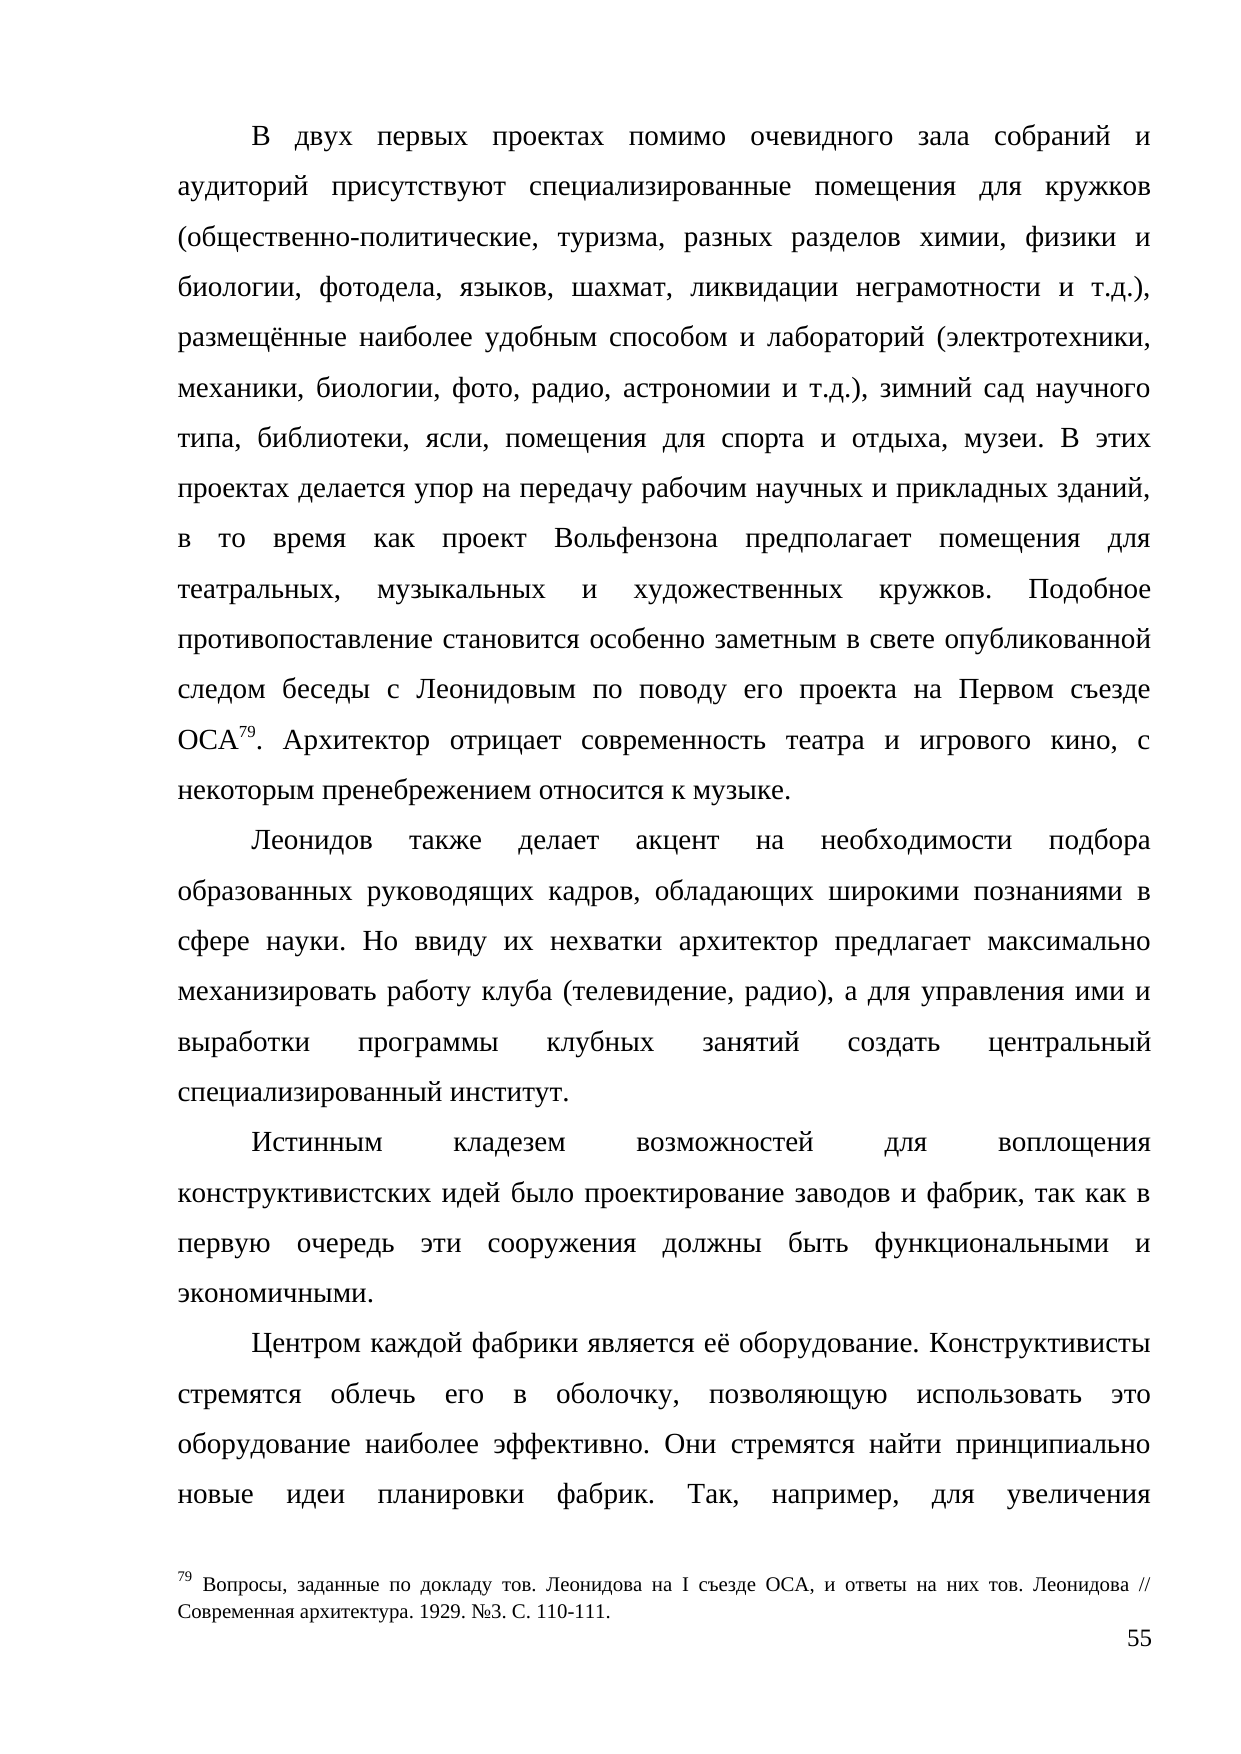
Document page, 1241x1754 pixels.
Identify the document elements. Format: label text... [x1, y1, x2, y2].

text Истинным кладезем возможностей для воплощения конструктивистских идей было проектирование заводов и фабрик, так как в первую очередь эти сооружения должны быть функциональными и экономичными. [177, 1124, 1152, 1309]
text В двух первых проектах помимо очевидного зала собраний и аудиторий присутствуют специализированные помещения для кружков (общественно-политические, туризма, разных разделов химии, физики и биологии, фотодела, языков, шахмат, ликвидации неграмотности и т.д.), размещённые наиболее удобным способом и лабораторий (электротехники, механики, биологии, фото, радио, астрономии и т.д.), зимний сад научного типа, библиотеки, ясли, помещения для спорта и отдыха, музеи. В этих проектах делается упор на передачу рабочим научных и прикладных зданий, в то время как проект Вольфензона предполагает помещения для театральных, музыкальных и художественных кружков. Подобное противопоставление становится особенно заметным в свете опубликованной следом беседы с Леонидовым по поводу его проекта на Первом съезде ОСА. Архитектор отрицает современность театра и игрового кино, с некоторым пренебрежением относится к музыке. [177, 118, 1152, 806]
text Леонидов также делает акцент на необходимости подбора образованных руководящих кадров, обладающих широкими познаниями в сфере науки. Но ввиду их нехватки архитектор предлагает максимально механизировать работу клуба (телевидение, радио), а для управления ими и выработки программы клубных занятий создать центральный специализированный институт. [177, 822, 1152, 1108]
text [177, 1326, 1152, 1510]
